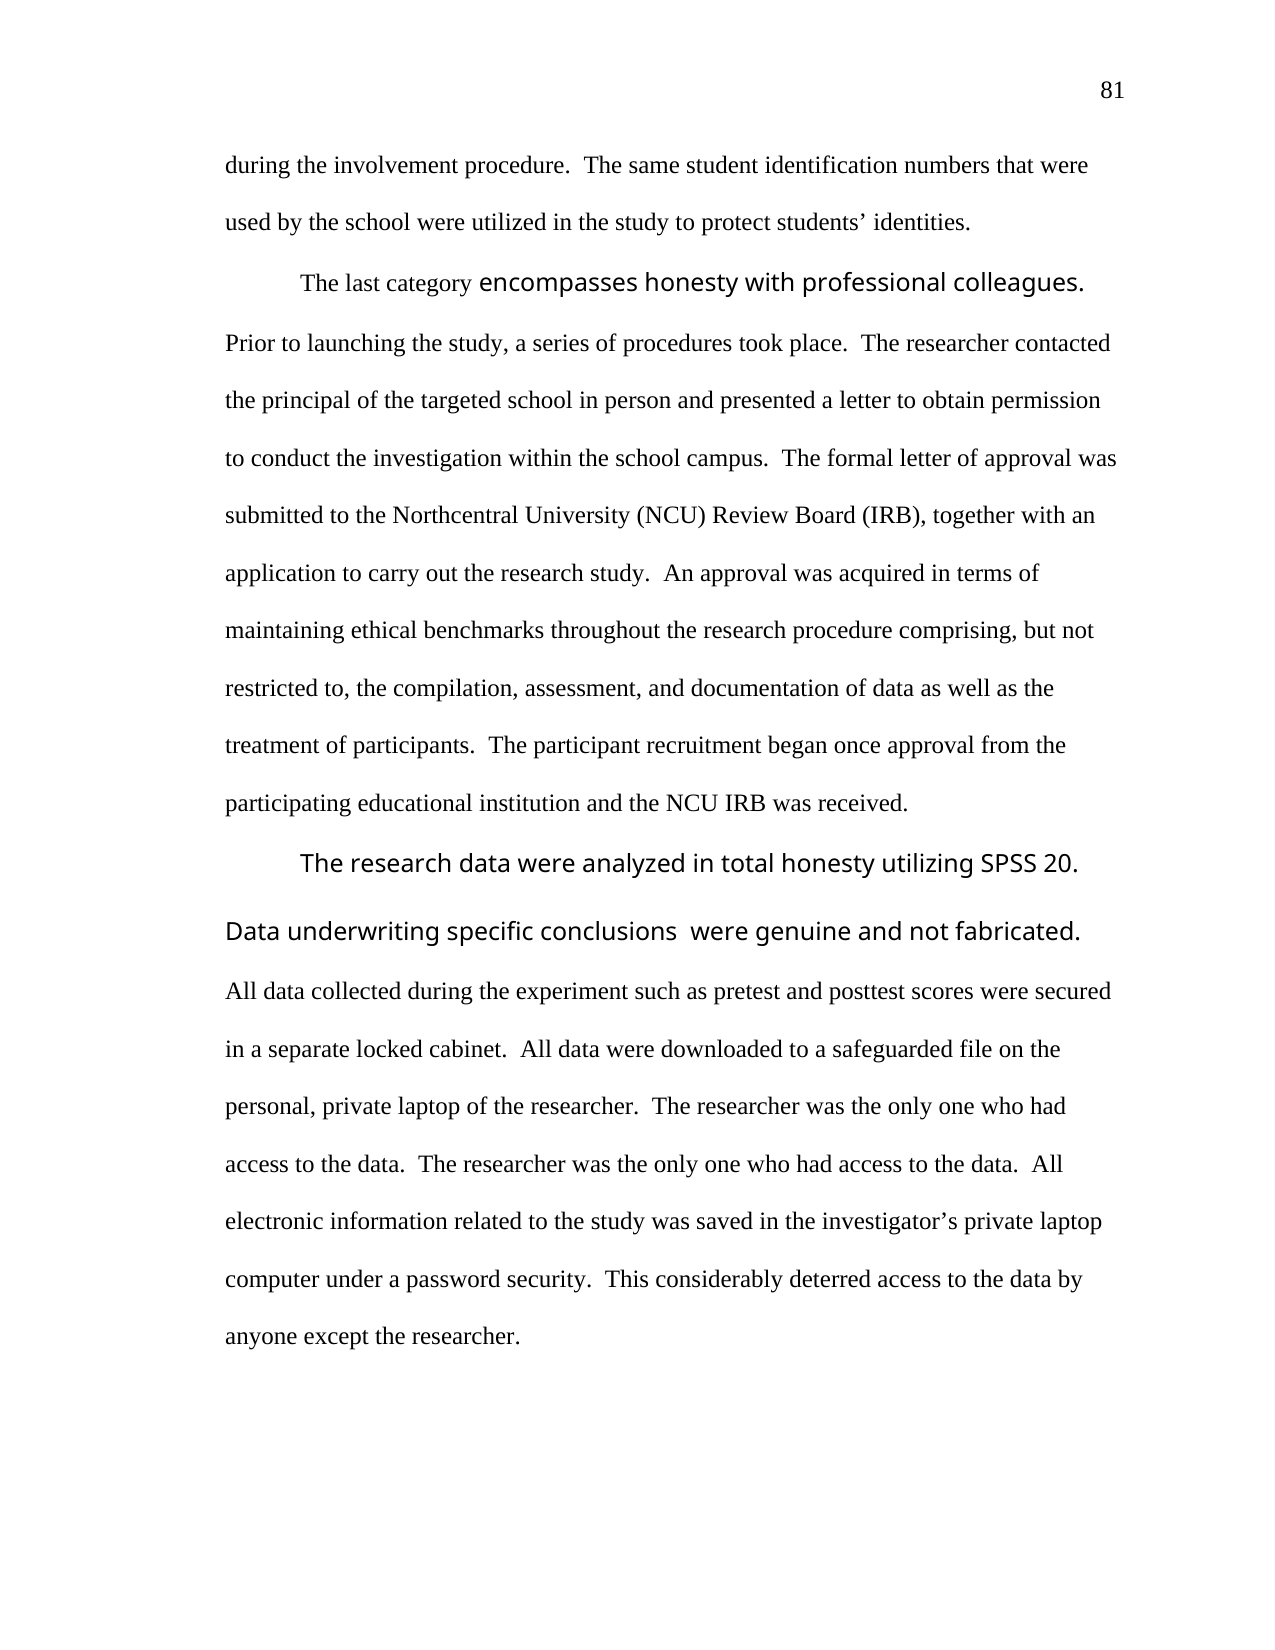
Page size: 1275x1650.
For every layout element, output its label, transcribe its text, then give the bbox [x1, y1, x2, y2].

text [225, 150, 1125, 236]
text The last category encompasses honesty with professional colleagues. Prior to launching the study, a series of procedures took place. The researcher contacted the principal of the targeted school in person and presented a letter to obtain permission to conduct the investigation within the school campus. The formal letter of approval was submitted to the Northcentral University (NCU) Review Board (IRB), together with an application to carry out the research study. An approval was acquired in terms of maintaining ethical benchmarks throughout the research procedure comprising, but not restricted to, the compilation, assessment, and documentation of data as well as the treatment of participants. The participant recruitment began once approval from the participating educational institution and the NCU IRB was received. [225, 265, 1125, 817]
text The research data were analyzed in total honesty utilizing SPSS 20. Data underwriting specific conclusions were genuine and not fabricated. All data collected during the experiment such as pretest and posttest scores were secured in a separate locked cabinet. All data were downloaded to a safeguarded file on the personal, private laptop of the researcher. The researcher was the only one who had access to the data. The researcher was the only one who had access to the data. All electronic information related to the study was saved in the investigator’s private laptop computer under a password security. This considerably deterred access to the data by anyone except the researcher. [225, 845, 1125, 1350]
